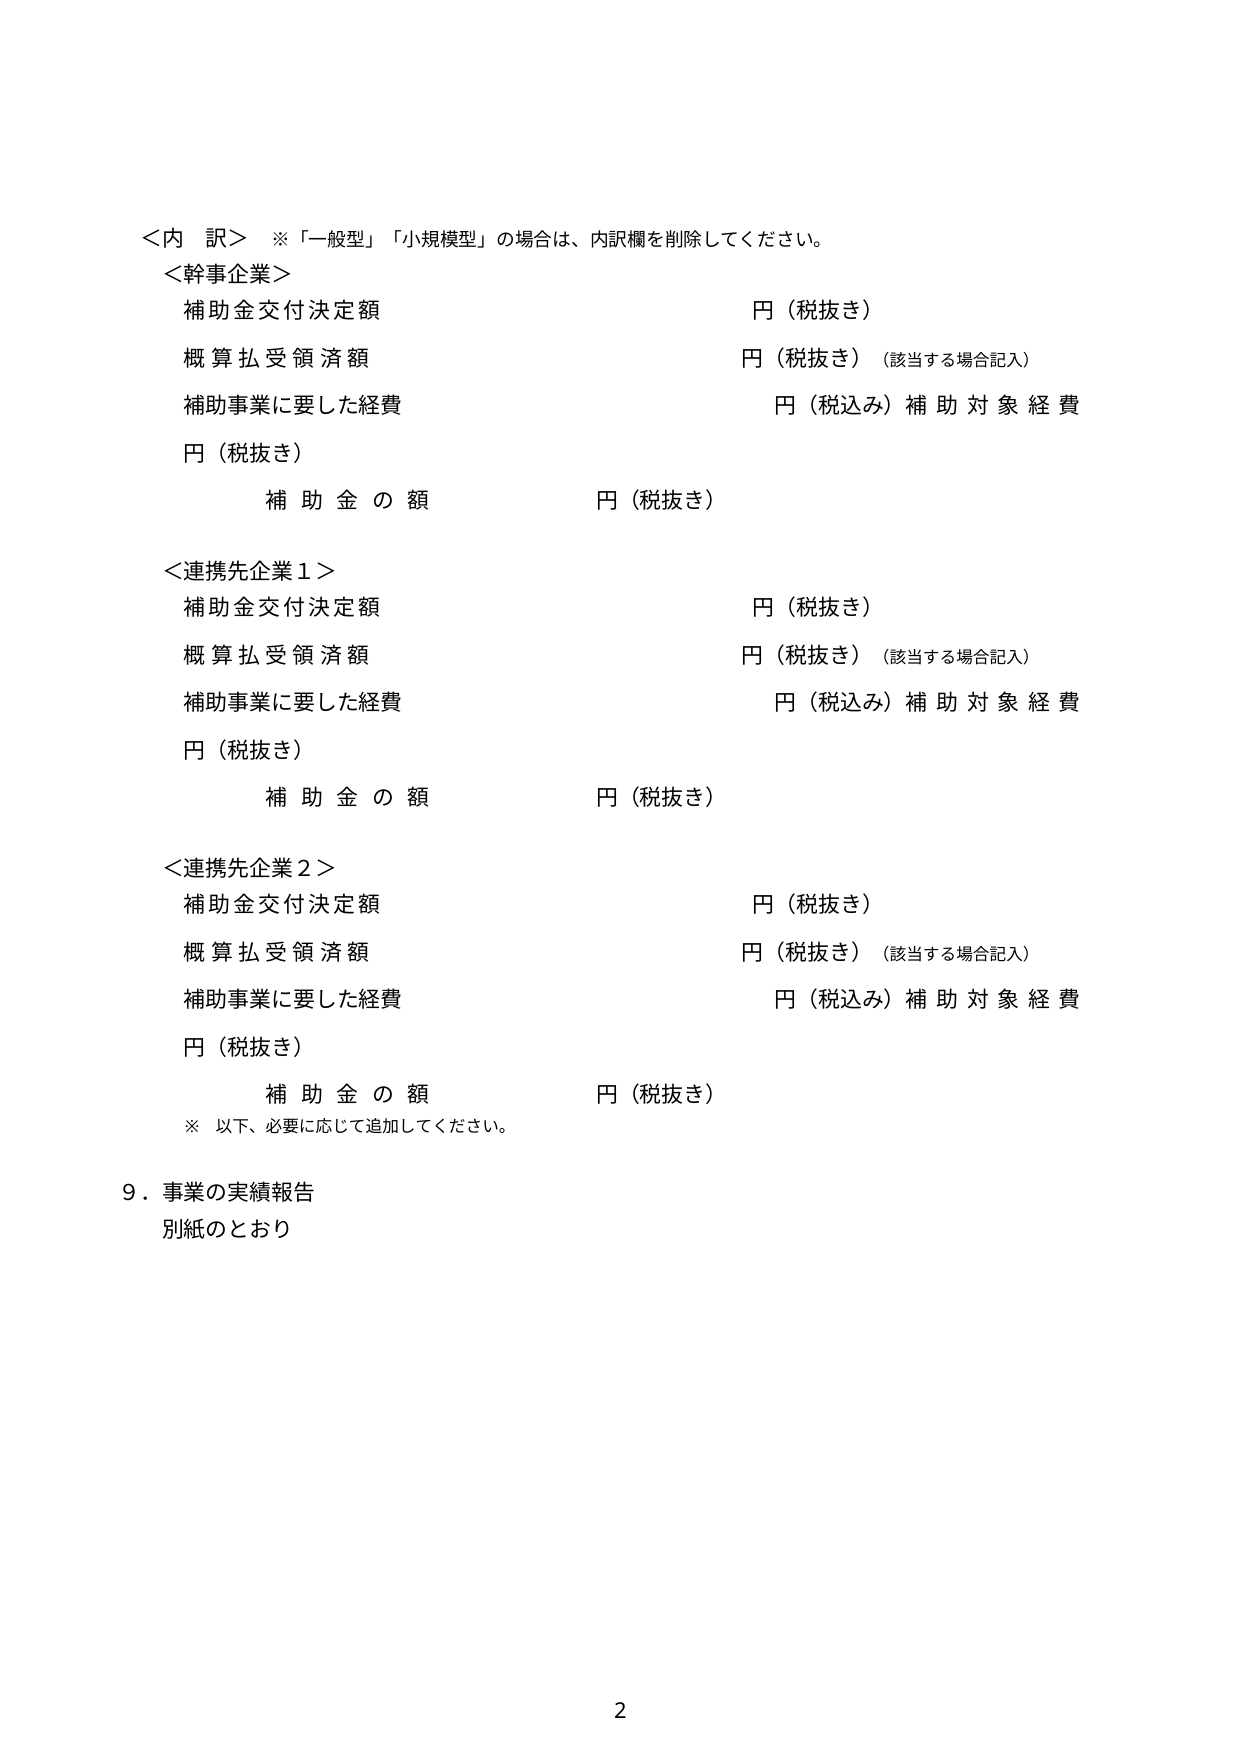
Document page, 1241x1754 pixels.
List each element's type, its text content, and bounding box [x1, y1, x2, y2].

text 補助金交付決定額 円（税抜き） [118, 887, 1122, 919]
text ※ 以下、必要に応じて追加してください。 [118, 1113, 1122, 1138]
text 補助金の額 円（税抜き） [118, 483, 1122, 515]
text 概算払受領済額 円（税抜き）（該当する場合記入） [118, 341, 1122, 372]
text 補助事業に要した経費 円（税込み）補助対象経費 円（税抜き） [184, 388, 1122, 467]
text 補助金の額 円（税抜き） [118, 1077, 1122, 1109]
text 補助金交付決定額 円（税抜き） [118, 293, 1122, 325]
text ＜内 訳＞ ※「一般型」「小規模型」の場合は、内訳欄を削除してください。 [118, 221, 1122, 252]
text 補助金の額 円（税抜き） [118, 780, 1122, 812]
text 概算払受領済額 円（税抜き）（該当する場合記入） [118, 934, 1122, 966]
text ＜幹事企業＞ [118, 257, 1122, 289]
text ９．事業の実績報告 [118, 1175, 1122, 1207]
text 別紙のとおり [118, 1212, 1122, 1243]
text ＜連携先企業１＞ [118, 554, 1122, 586]
text 概算払受領済額 円（税抜き）（該当する場合記入） [118, 638, 1122, 669]
text 補助金交付決定額 円（税抜き） [118, 590, 1122, 622]
text ＜連携先企業２＞ [118, 851, 1122, 882]
text 補助事業に要した経費 円（税込み）補助対象経費 円（税抜き） [184, 982, 1122, 1061]
text 補助事業に要した経費 円（税込み）補助対象経費 円（税抜き） [184, 685, 1122, 764]
